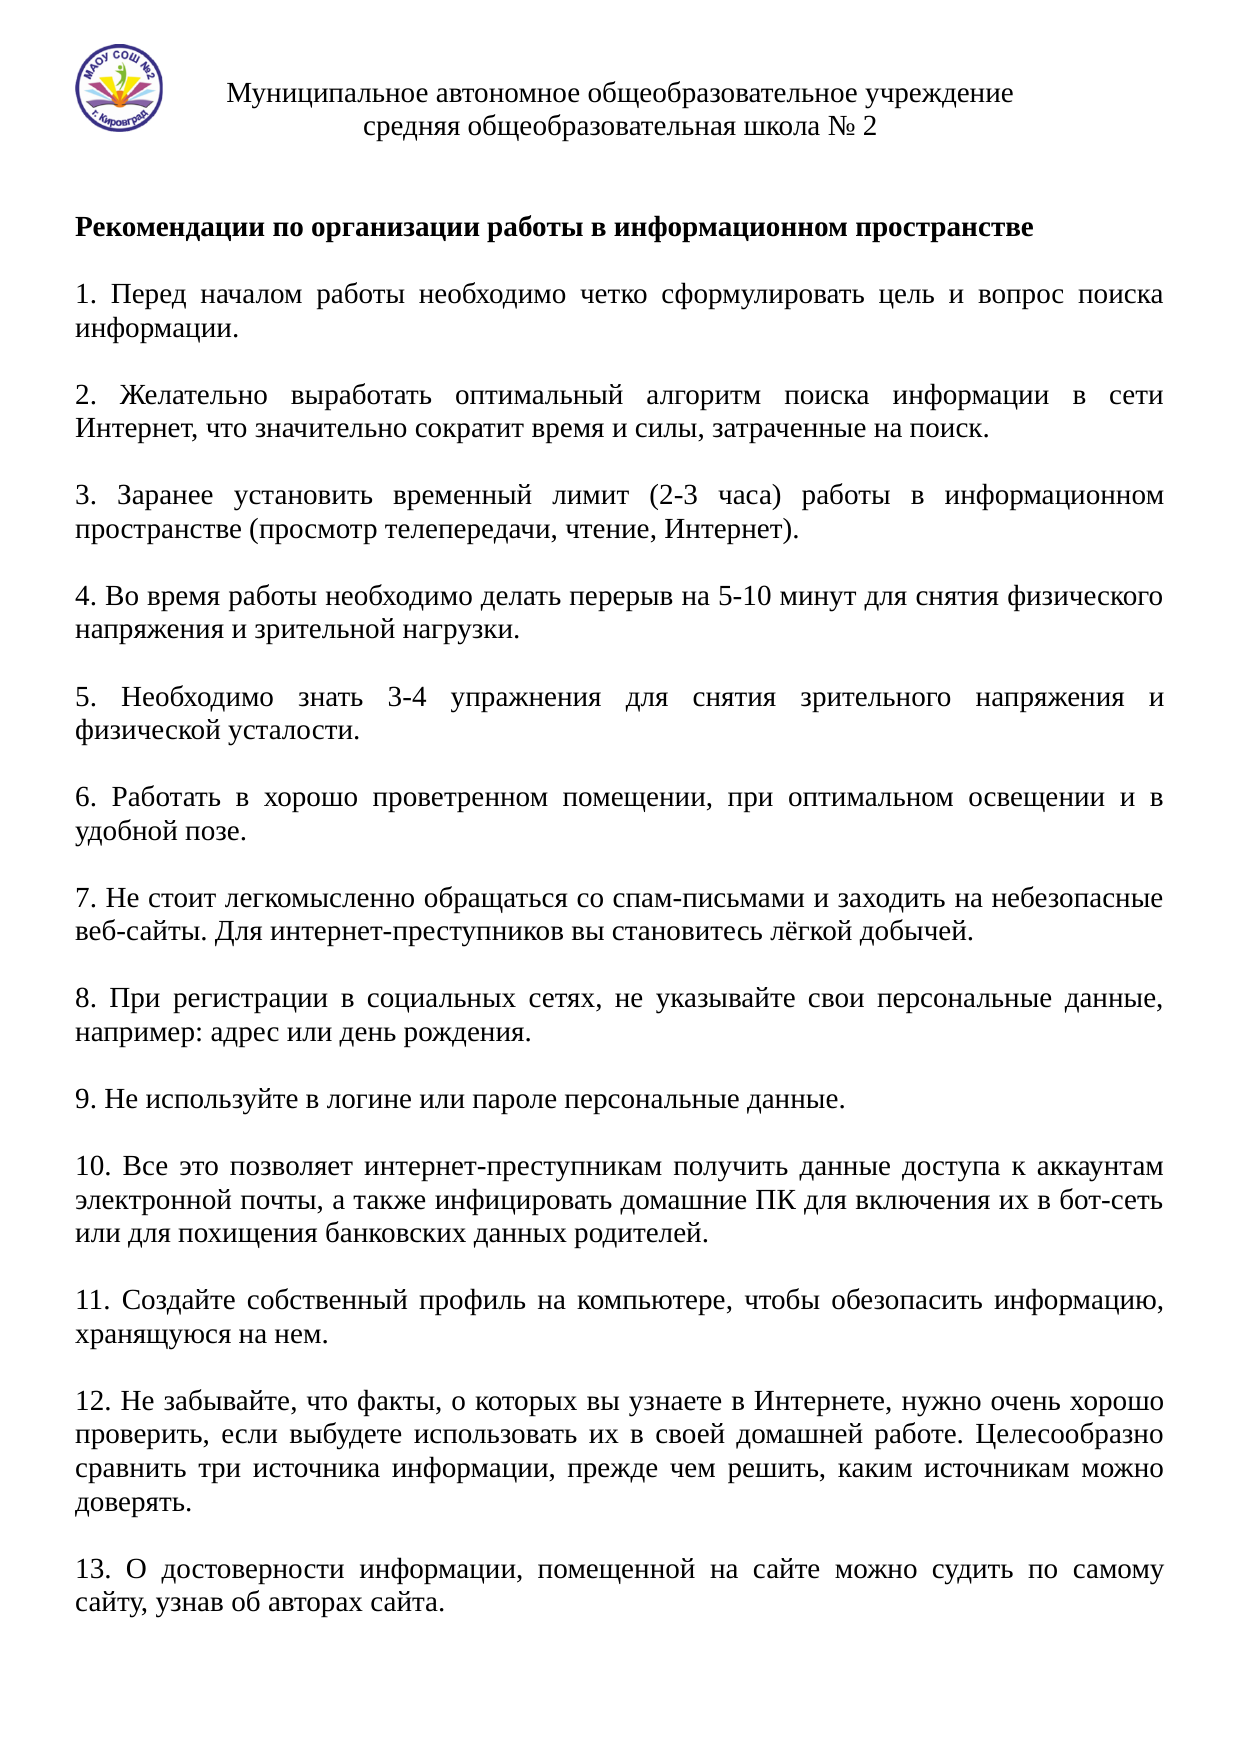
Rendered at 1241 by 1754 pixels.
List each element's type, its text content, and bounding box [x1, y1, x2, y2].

text 13. О достоверности информации, помещенной на сайте можно судить по самому сайту, узнав об авторах сайта. [75, 1551, 1165, 1618]
text 2. Желательно выработать оптимальный алгоритм поиска информации в сети Интернет, что значительно сократит время и силы, затраченные на поиск. [75, 377, 1165, 444]
text средняя общеобразовательная школа № 2 [75, 108, 1165, 142]
text 12. Не забывайте, что факты, о которых вы узнаете в Интернете, нужно очень хорошо проверить, если выбудете использовать их в своей домашней работе. Целесообразно сравнить три источника информации, прежде чем решить, каким источникам можно доверять. [75, 1383, 1165, 1517]
text 11. Создайте собственный профиль на компьютере, чтобы обезопасить информацию, хранящуюся на нем. [75, 1282, 1165, 1349]
picture [75, 44, 163, 132]
text 9. Не используйте в логине или пароле персональные данные. [75, 1081, 1165, 1115]
text Рекомендации по организации работы в информационном пространстве [75, 209, 1165, 243]
text Муниципальное автономное общеобразовательное учреждение [163, 75, 1165, 108]
text 7. Не стоит легкомысленно обращаться со спам-письмами и заходить на небезопасные веб-сайты. Для интернет-преступников вы становитесь лёгкой добычей. [75, 880, 1165, 947]
text 6. Работать в хорошо проветренном помещении, при оптимальном освещении и в удобной позе. [75, 779, 1165, 846]
text 8. При регистрации в социальных сетях, не указывайте свои персональные данные, например: адрес или день рождения. [75, 981, 1165, 1048]
text 5. Необходимо знать 3-4 упражнения для снятия зрительного напряжения и физической усталости. [75, 679, 1165, 746]
text 3. Заранее установить временный лимит (2-3 часа) работы в информационном пространстве (просмотр телепередачи, чтение, Интернет). [75, 477, 1165, 544]
text 10. Все это позволяет интернет-преступникам получить данные доступа к аккаунтам электронной почты, а также инфицировать домашние ПК для включения их в бот-сеть или для похищения банковских данных родителей. [75, 1148, 1165, 1249]
text 1. Перед началом работы необходимо четко сформулировать цель и вопрос поиска информации. [75, 276, 1165, 343]
text 4. Во время работы необходимо делать перерыв на 5-10 минут для снятия физического напряжения и зрительной нагрузки. [75, 578, 1165, 645]
